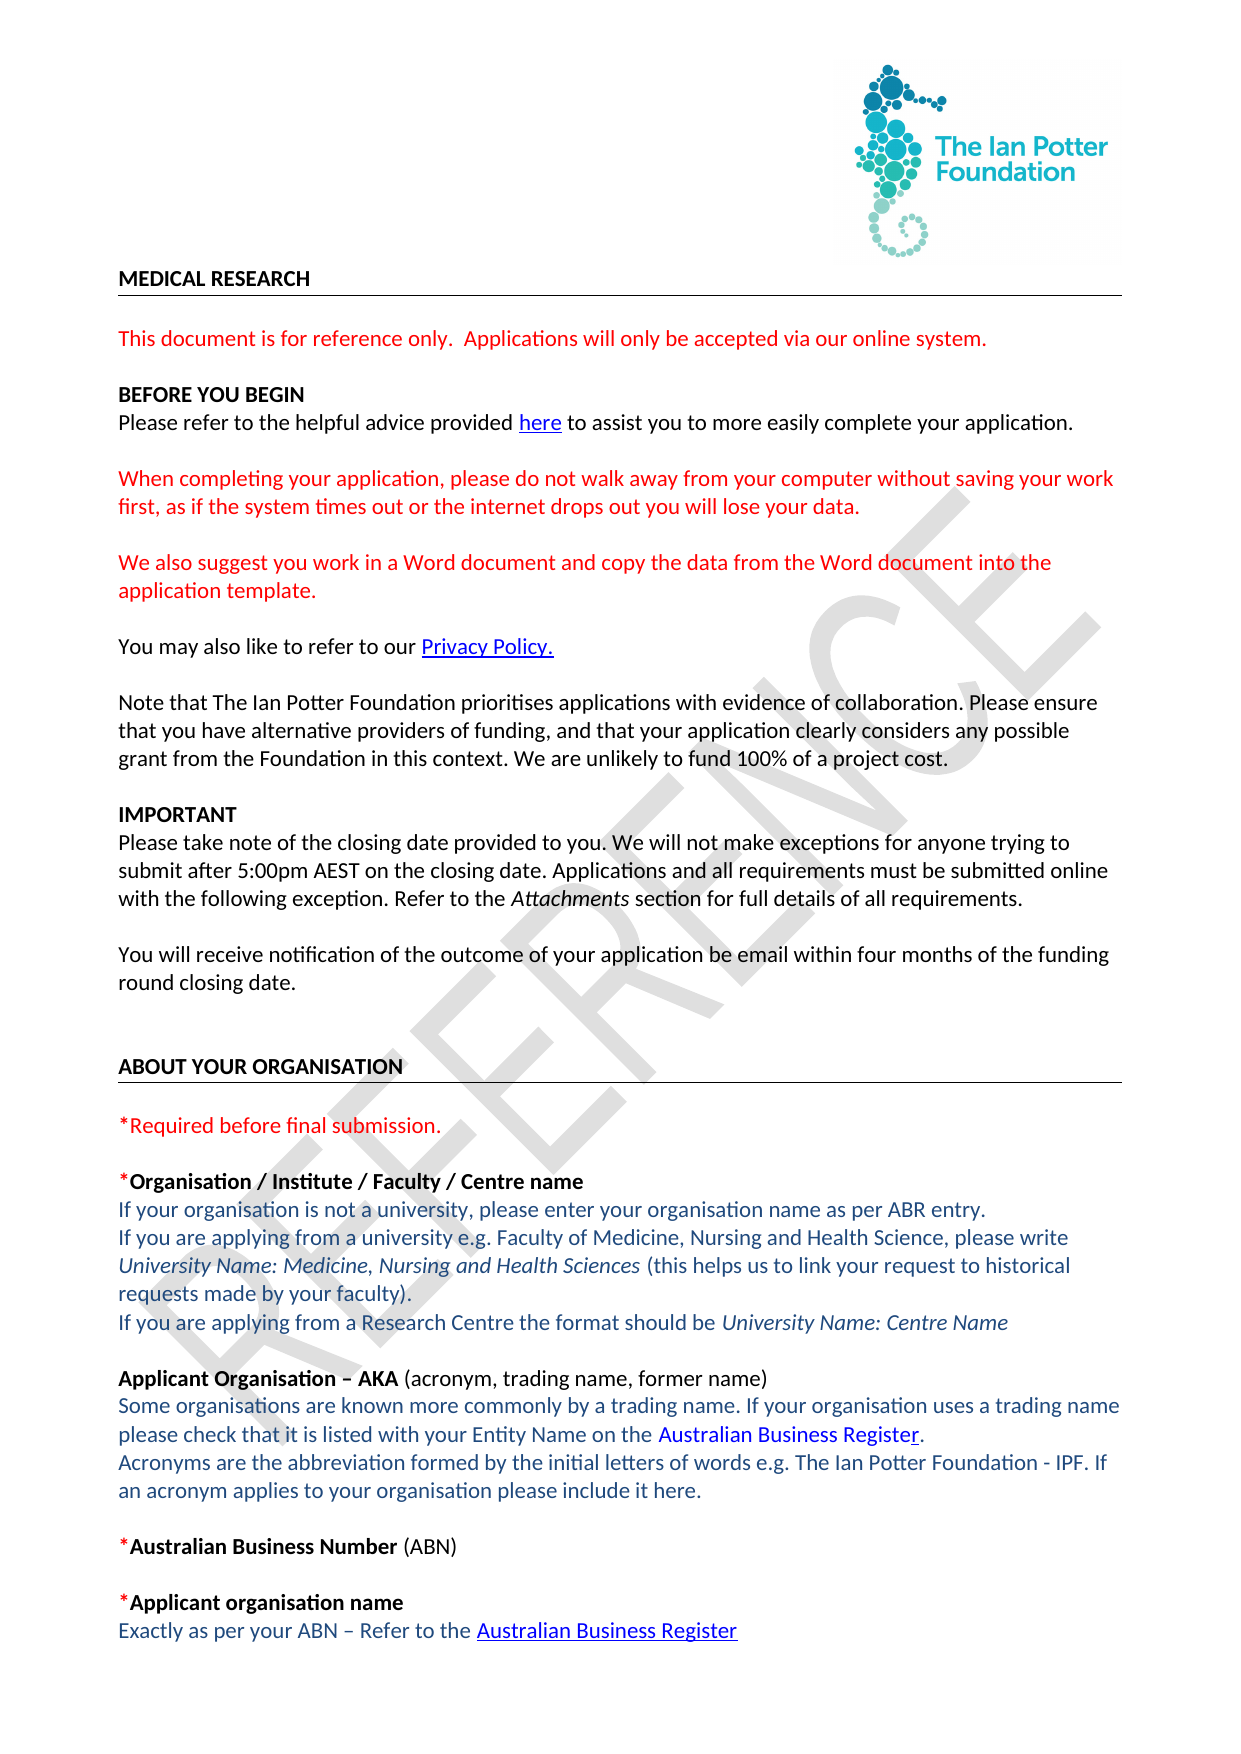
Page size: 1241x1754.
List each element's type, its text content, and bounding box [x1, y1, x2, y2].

text If you are applying from a Research Centre the format should be University Name: Centre Name [118, 1308, 1122, 1336]
text University Name: Medicine, Nursing and Health Sciences (this helps us to link your request to historical requests made by your faculty). [118, 1252, 1122, 1308]
text You will receive notification of the outcome of your application be email within four months of the funding round closing date. ABOUT YOUR ORGANISATION [118, 940, 1122, 1082]
text MEDICAL RESEARCH [118, 264, 1122, 295]
text IMPORTANT Please take note of the closing date provided to you. We will not make exceptions for anyone trying to submit after 5:00pm AEST on the closing date. Applications and all requirements must be submitted online with the following exception. Refer to the Attachments section for full details of all requirements. [118, 800, 1122, 912]
text We also suggest you work in a Word document and copy the data from the Word document into the application template. You may also like to refer to our Privacy Policy. Note that The Ian Potter Foundation prioritises applications with evidence of collaboration. Please ensure that you have alternative providers of funding, and that your application clearly considers any possible grant from the Foundation in this context. We are unlikely to fund 100% of a project cost. [118, 548, 1122, 800]
text This document is for reference only. Applications will only be accepted via our online system. [118, 324, 1122, 380]
text Applicant Organisation – AKA (acronym, trading name, former name) [118, 1364, 1122, 1392]
picture [832, 59, 1123, 265]
text BEFORE YOU BEGIN Please refer to the helpful advice provided here to assist you to more easily complete your application. [118, 380, 1122, 436]
text If you are applying from a university e.g. Faculty of Medicine, Nursing and Health Science, please write [118, 1223, 1122, 1252]
text Some organisations are known more commonly by a trading name. If your organisation uses a trading name please check that it is listed with your Entity Name on the Australian Business Register. [118, 1392, 1122, 1448]
text When completing your application, please do not walk away from your computer without saving your work first, as if the system times out or the internet drops out you will lose your data. [118, 464, 1122, 520]
text *Organisation / Institute / Faculty / Centre name [118, 1167, 996, 1196]
text If your organisation is not a university, please enter your organisation name as per ABR entry. [118, 1196, 1122, 1223]
text *Applicant organisation name [118, 1588, 1122, 1616]
text Acronyms are the abbreviation formed by the initial letters of words e.g. The Ian Potter Foundation - IPF. If an acronym applies to your organisation please include it here. [118, 1448, 1122, 1504]
text *Required before final submission. [118, 1111, 1122, 1139]
text Exactly as per your ABN – Refer to the Australian Business Register [118, 1616, 1122, 1644]
text *Australian Business Number (ABN) [118, 1532, 1122, 1560]
